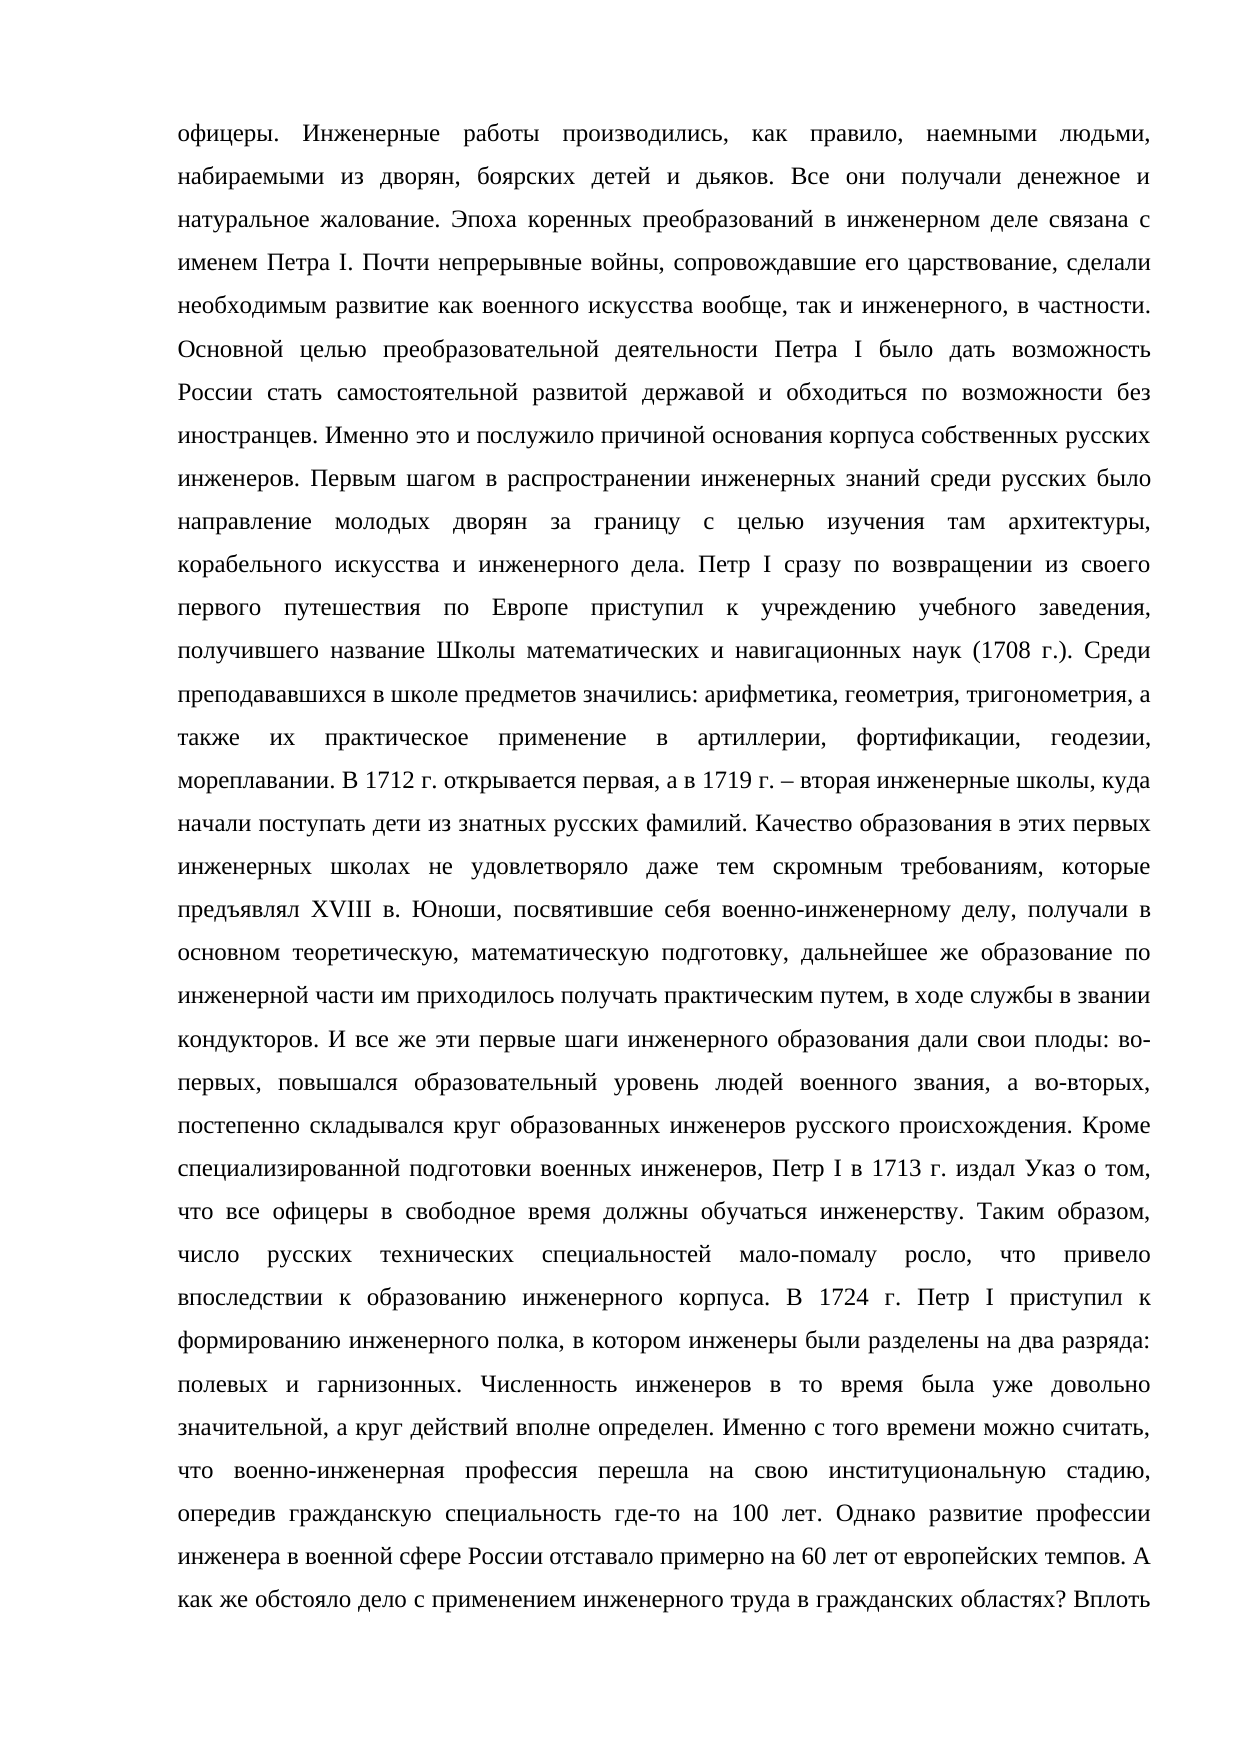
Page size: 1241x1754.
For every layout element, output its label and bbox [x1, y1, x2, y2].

text [177, 118, 1152, 1613]
